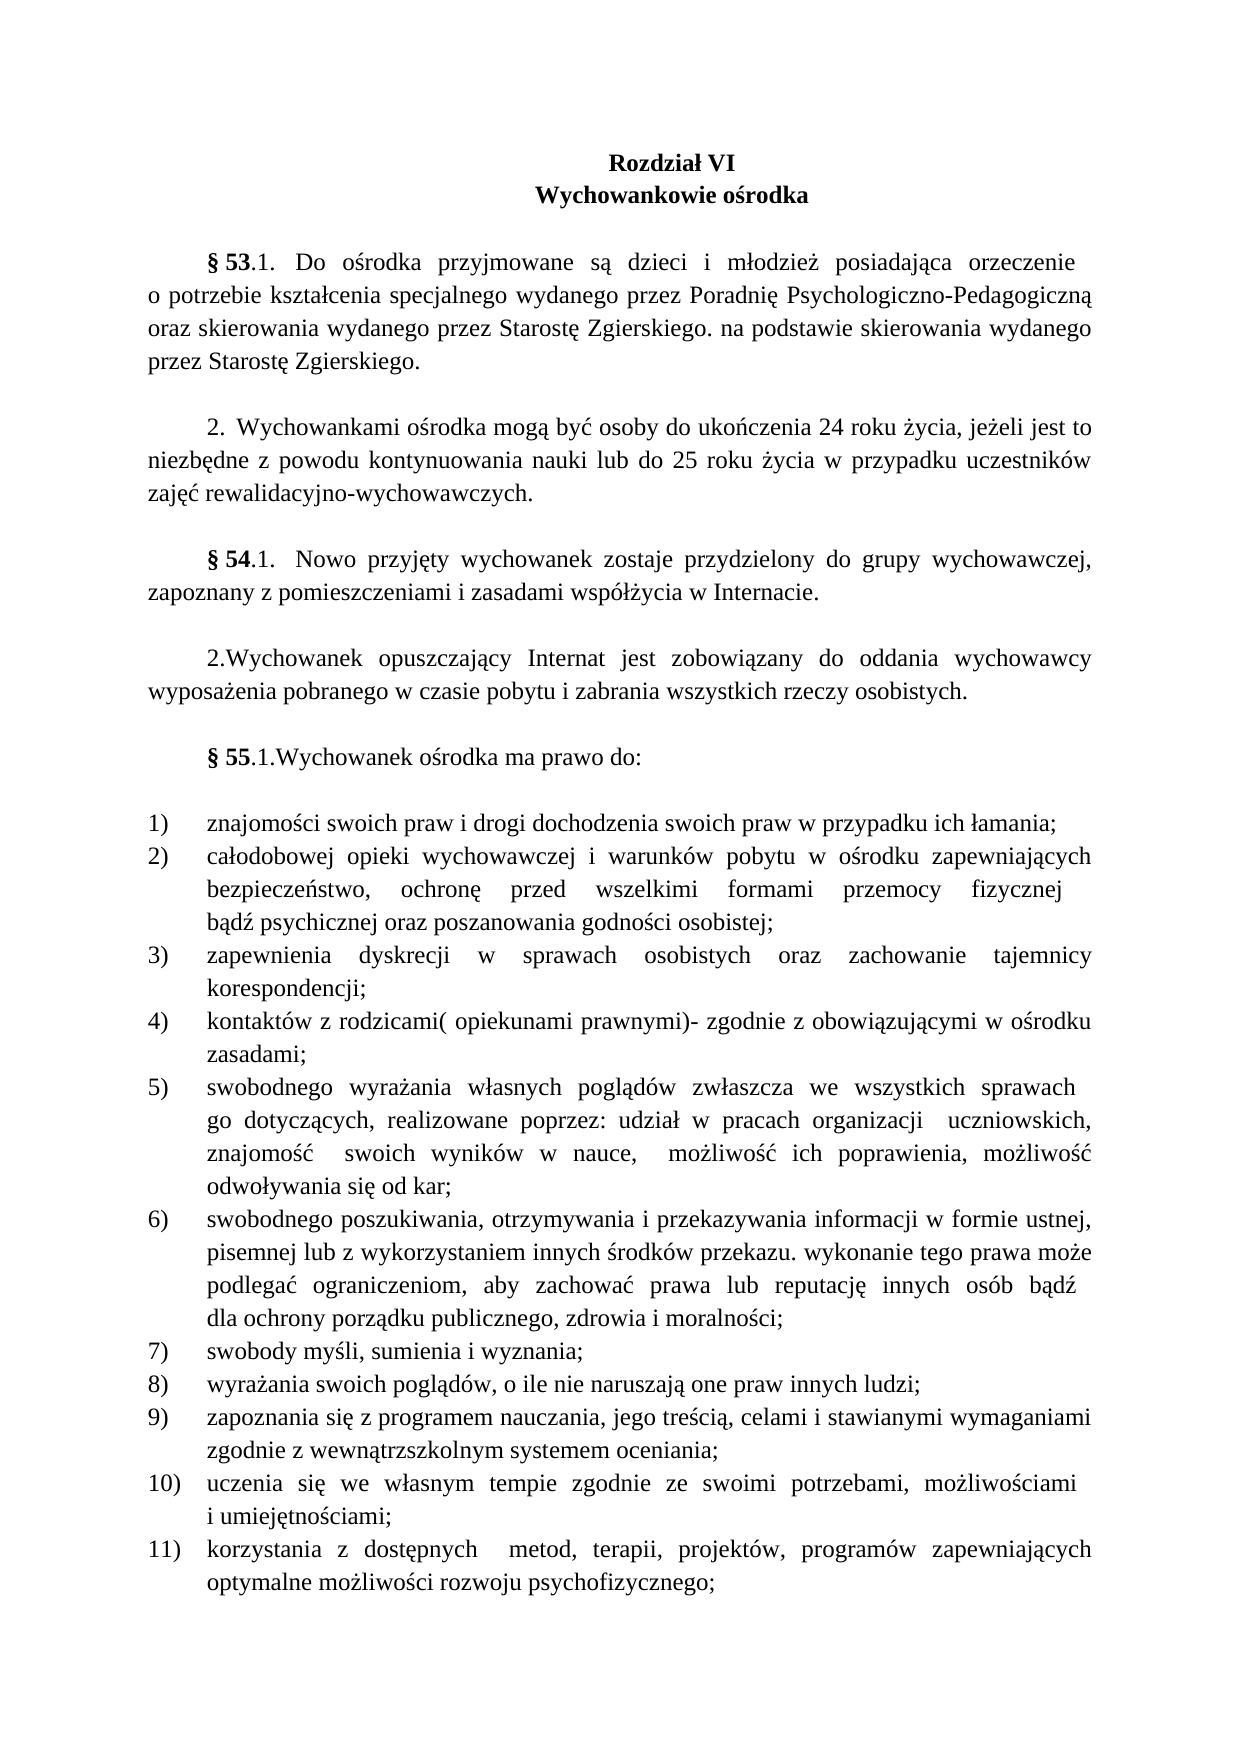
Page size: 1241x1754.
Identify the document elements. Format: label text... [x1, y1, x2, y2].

list Rozdział VI Wychowankowie ośrodka [207, 148, 1137, 209]
list wyrażania swoich poglądów, o ile nie naruszają one praw innych ludzi; [148, 1369, 1093, 1398]
text § 54.1. Nowo przyjęty wychowanek zostaje przydzielony do grupy wychowawczej, zapoznany z pomieszczeniami i zasadami współżycia w Internacie. [148, 544, 1093, 606]
list swobodnego poszukiwania, otrzymywania i przekazywania informacji w formie ustnej, pisemnej lub z wykorzystaniem innych środków przekazu. wykonanie tego prawa może podlegać ograniczeniom, aby zachować prawa lub reputację innych osób bądź dla ochrony porządku publicznego, zdrowia i moralności; [148, 1204, 1093, 1332]
text 2. Wychowankami ośrodka mogą być osoby do ukończenia 24 roku życia, jeżeli jest to niezbędne z powodu kontynuowania nauki lub do 25 roku życia w przypadku uczestników zajęć rewalidacyjno-wychowawczych. [148, 412, 1093, 507]
list całodobowej opieki wychowawczej i warunków pobytu w ośrodku zapewniających bezpieczeństwo, ochronę przed wszelkimi formami przemocy fizycznej bądź psychicznej oraz poszanowania godności osobistej; [148, 841, 1093, 936]
text § 55.1.Wychowanek ośrodka ma prawo do: [148, 742, 1093, 771]
list kontaktów z rodzicami( opiekunami prawnymi)- zgodnie z obowiązującymi w ośrodku zasadami; [148, 1006, 1093, 1068]
list znajomości swoich praw i drogi dochodzenia swoich praw w przypadku ich łamania; [148, 808, 1093, 837]
list korzystania z dostępnych metod, terapii, projektów, programów zapewniających optymalne możliwości rozwoju psychofizycznego; [148, 1534, 1093, 1596]
list swobodnego wyrażania własnych poglądów zwłaszcza we wszystkich sprawach go dotyczących, realizowane poprzez: udział w pracach organizacji uczniowskich, znajomość swoich wyników w nauce, możliwość ich poprawienia, możliwość odwoływania się od kar; [148, 1072, 1093, 1200]
list swobody myśli, sumienia i wyznania; [148, 1336, 1093, 1365]
list zapewnienia dyskrecji w sprawach osobistych oraz zachowanie tajemnicy korespondencji; [148, 940, 1093, 1002]
list uczenia się we własnym tempie zgodnie ze swoimi potrzebami, możliwościami i umiejętnościami; [148, 1468, 1093, 1530]
text § 53.1. Do ośrodka przyjmowane są dzieci i młodzież posiadająca orzeczenie o potrzebie kształcenia specjalnego wydanego przez Poradnię Psychologiczno-Pedagogiczną oraz skierowania wydanego przez Starostę Zgierskiego. na podstawie skierowania wydanego przez Starostę Zgierskiego. [148, 247, 1093, 374]
text 2.Wychowanek opuszczający Internat jest zobowiązany do oddania wychowawcy wyposażenia pobranego w czasie pobytu i zabrania wszystkich rzeczy osobistych. [148, 643, 1093, 705]
list zapoznania się z programem nauczania, jego treścią, celami i stawianymi wymaganiami zgodnie z wewnątrzszkolnym systemem oceniania; [148, 1402, 1093, 1464]
